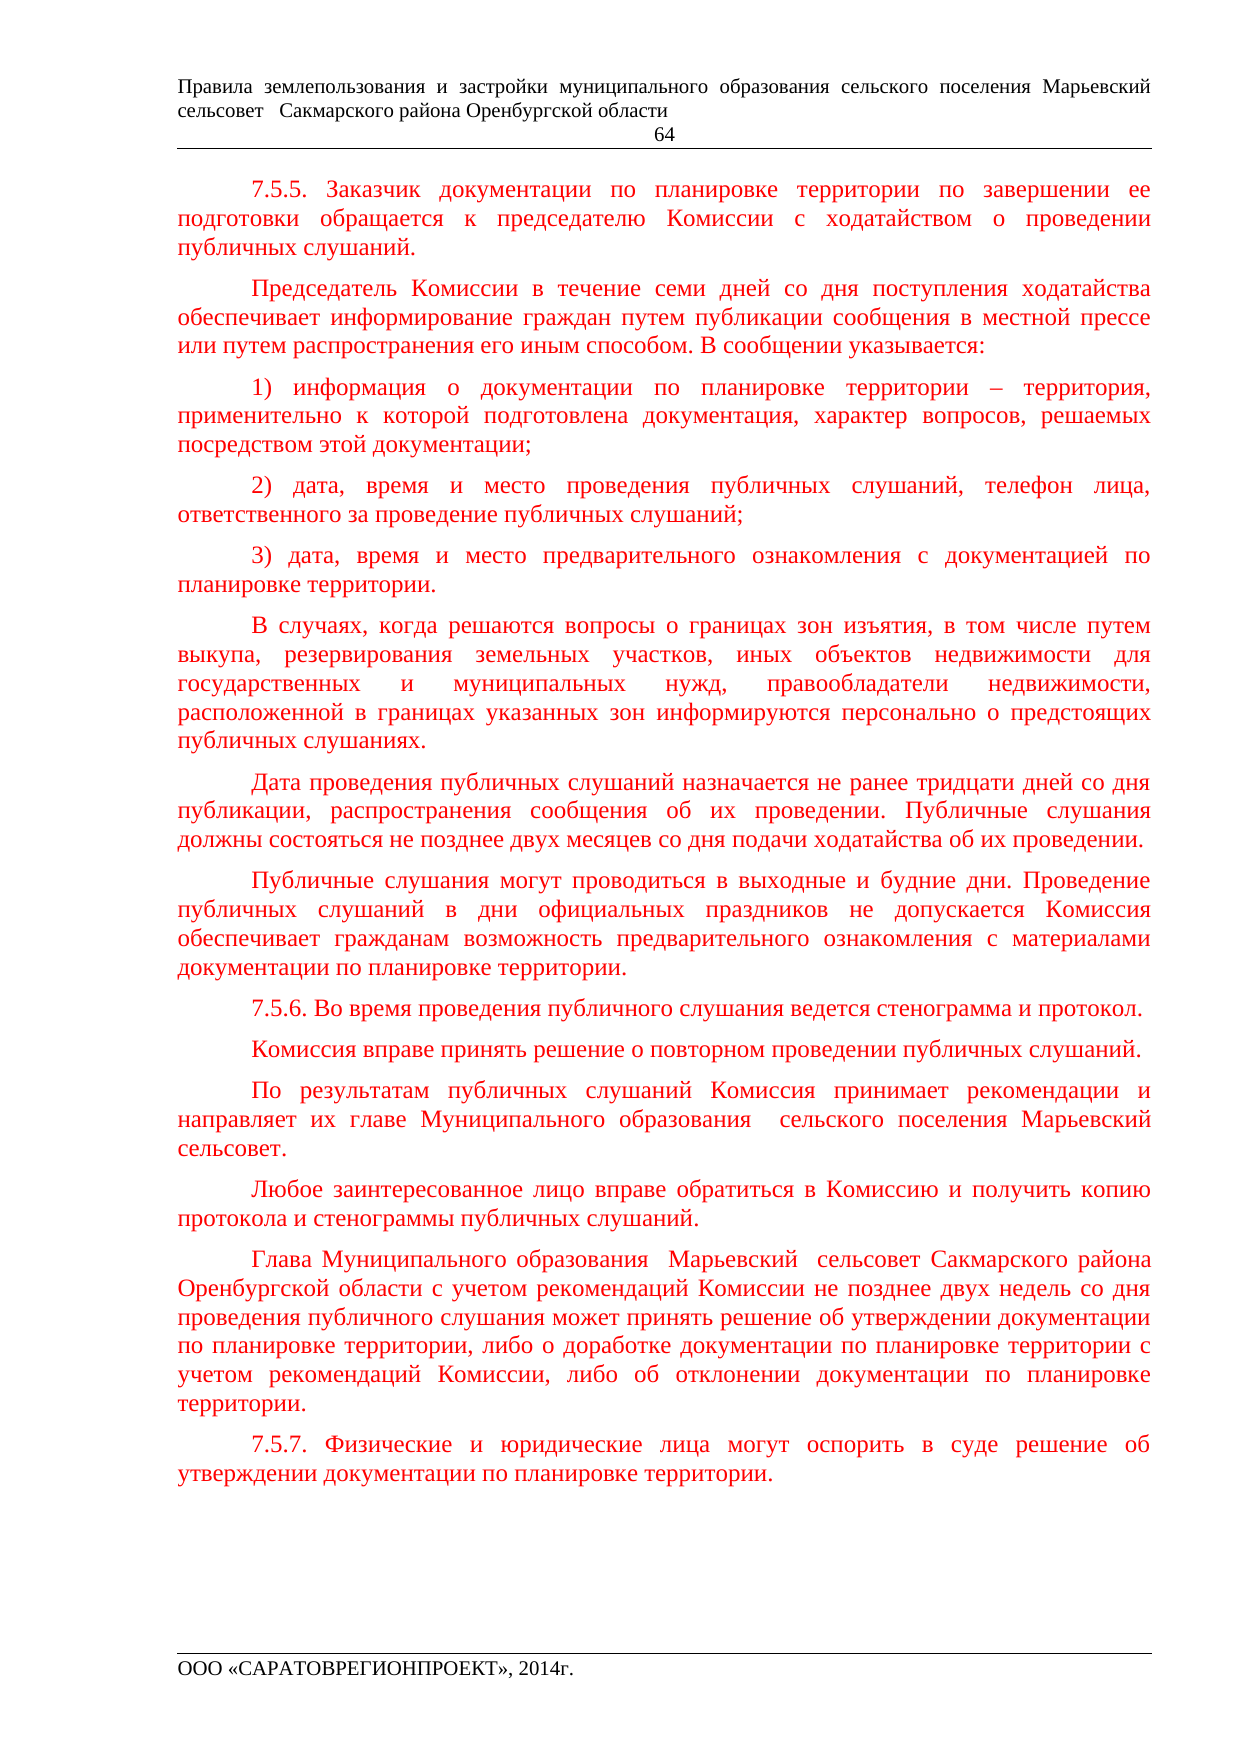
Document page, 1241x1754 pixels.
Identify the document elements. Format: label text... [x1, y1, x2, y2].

text Дата проведения публичных слушаний назначается не ранее тридцати дней со дня публикации, распространения сообщения об их проведении. Публичные слушания должны состояться не позднее двух месяцев со дня подачи ходатайства об их проведении. [177, 767, 1152, 853]
text В случаях, когда решаются вопросы о границах зон изъятия, в том числе путем выкупа, резервирования земельных участков, иных объектов недвижимости для государственных и муниципальных нужд, правообладатели недвижимости, расположенной в границах указанных зон информируются персонально о предстоящих публичных слушаниях. [177, 610, 1152, 754]
text Глава Муниципального образования Марьевский сельсовет Сакмарского района Оренбургской области с учетом рекомендаций Комиссии не позднее двух недель со дня проведения публичного слушания может принять решение об утверждении документации по планировке территории, либо о доработке документации по планировке территории с учетом рекомендаций Комиссии, либо об отклонении документации по планировке территории. [177, 1244, 1152, 1417]
text 7.5.6. Во время проведения публичного слушания ведется стенограмма и протокол. [177, 993, 1152, 1022]
text Председатель Комиссии в течение семи дней со дня поступления ходатайства обеспечивает информирование граждан путем публикации сообщения в местной прессе или путем распространения его иным способом. В сообщении указывается: [177, 273, 1152, 359]
text 7.5.7. Физические и юридические лица могут оспорить в суде решение об утверждении документации по планировке территории. [177, 1429, 1152, 1487]
text 1) информация о документации по планировке территории – территория, применительно к которой подготовлена документация, характер вопросов, решаемых посредством этой документации; [177, 372, 1152, 458]
text Любое заинтересованное лицо вправе обратиться в Комиссию и получить копию протокола и стенограммы публичных слушаний. [177, 1174, 1152, 1232]
text По результатам публичных слушаний Комиссия принимает рекомендации и направляет их главе Муниципального образования сельского поселения Марьевский сельсовет. [177, 1075, 1152, 1162]
text Публичные слушания могут проводиться в выходные и будние дни. Проведение публичных слушаний в дни официальных праздников не допускается Комиссия обеспечивает гражданам возможность предварительного ознакомления с материалами документации по планировке территории. [177, 865, 1152, 980]
text 7.5.5. Заказчик документации по планировке территории по завершении ее подготовки обращается к председателю Комиссии с ходатайством о проведении публичных слушаний. [177, 174, 1152, 260]
text 2) дата, время и место проведения публичных слушаний, телефон лица, ответственного за проведение публичных слушаний; [177, 470, 1152, 528]
text 3) дата, время и место предварительного ознакомления с документацией по планировке территории. [177, 540, 1152, 598]
text Комиссия вправе принять решение о повторном проведении публичных слушаний. [177, 1034, 1152, 1063]
